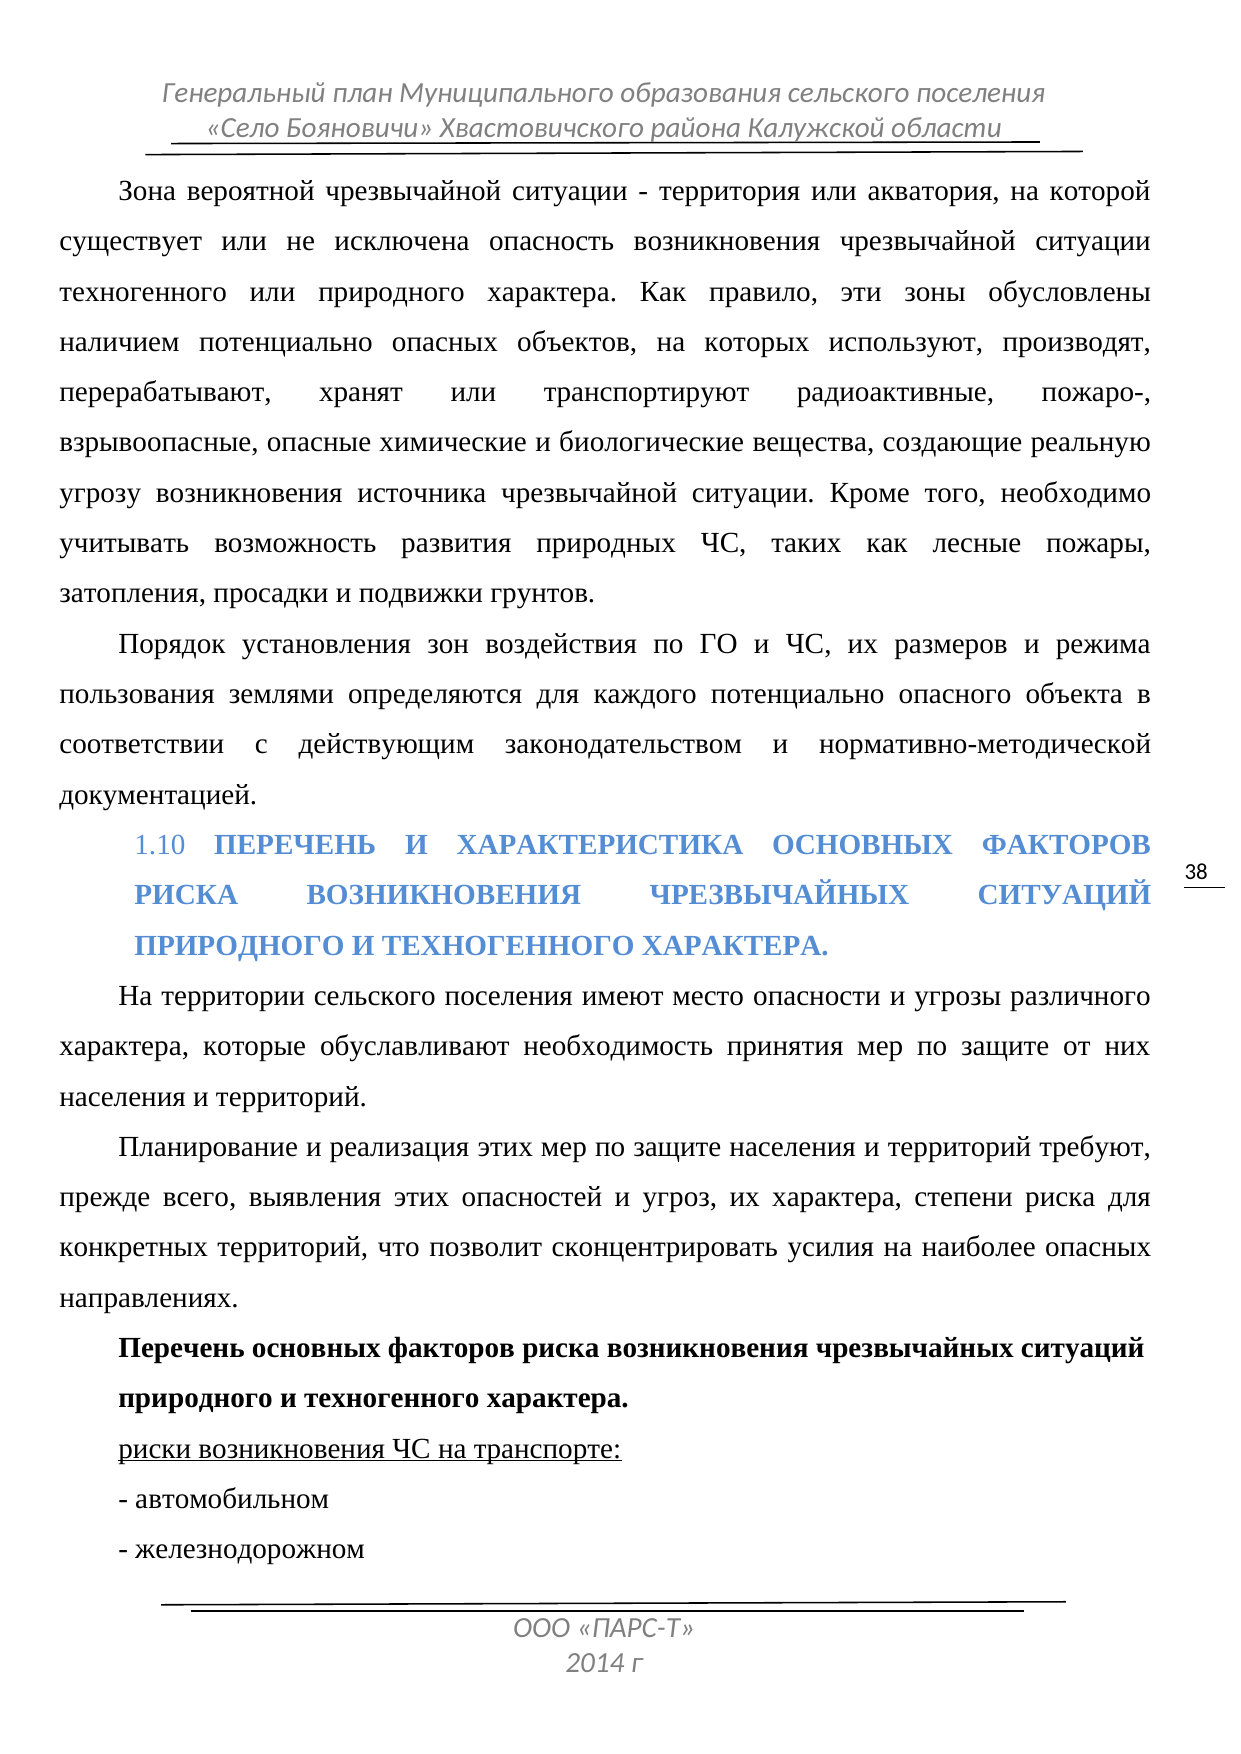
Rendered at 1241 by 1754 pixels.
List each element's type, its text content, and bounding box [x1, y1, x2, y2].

list Планирование и реализация этих мер по защите населения и территорий требуют, прежде всего, выявления этих опасностей и угроз, их характера, степени риска для конкретных территорий, что позволит сконцентрировать усилия на наиболее опасных направлениях. [59, 1129, 1152, 1313]
list - автомобильном [59, 1481, 1152, 1515]
list - железнодорожном [59, 1531, 1152, 1565]
list риски возникновения ЧС на транспорте: [59, 1431, 1152, 1464]
list Перечень основных факторов риска возникновения чрезвычайных ситуаций [59, 1330, 1152, 1364]
list На территории сельского поселения имеют место опасности и угрозы различного характера, которые обуславливают необходимость принятия мер по защите от них населения и территорий. [59, 978, 1152, 1112]
list 1.10 ПЕРЕЧЕНЬ И ХАРАКТЕРИСТИКА ОСНОВНЫХ ФАКТОРОВ РИСКА ВОЗНИКНОВЕНИЯ ЧРЕЗВЫЧАЙНЫХ СИТУАЦИЙ ПРИРОДНОГО И ТЕХНОГЕННОГО ХАРАКТЕРА. [134, 827, 1152, 961]
list Порядок установления зон воздействия по ГО и ЧС, их размеров и режима пользования землями определяются для каждого потенциально опасного объекта в соответствии с действующим законодательством и нормативно-методической документацией. [59, 626, 1152, 810]
list Зона вероятной чрезвычайной ситуации - территория или акватория, на которой существует или не исключена опасность возникновения чрезвычайной ситуации техногенного или природного характера. Как правило, эти зоны обусловлены наличием потенциально опасных объектов, на которых используют, производят, перерабатывают, хранят или транспортируют радиоактивные, пожаро-, взрывоопасные, опасные химические и биологические вещества, создающие реальную угрозу возникновения источника чрезвычайной ситуации. Кроме того, необходимо учитывать возможность развития природных ЧС, таких как лесные пожары, затопления, просадки и подвижки грунтов. [59, 173, 1152, 609]
list природного и техногенного характера. [59, 1381, 1152, 1414]
